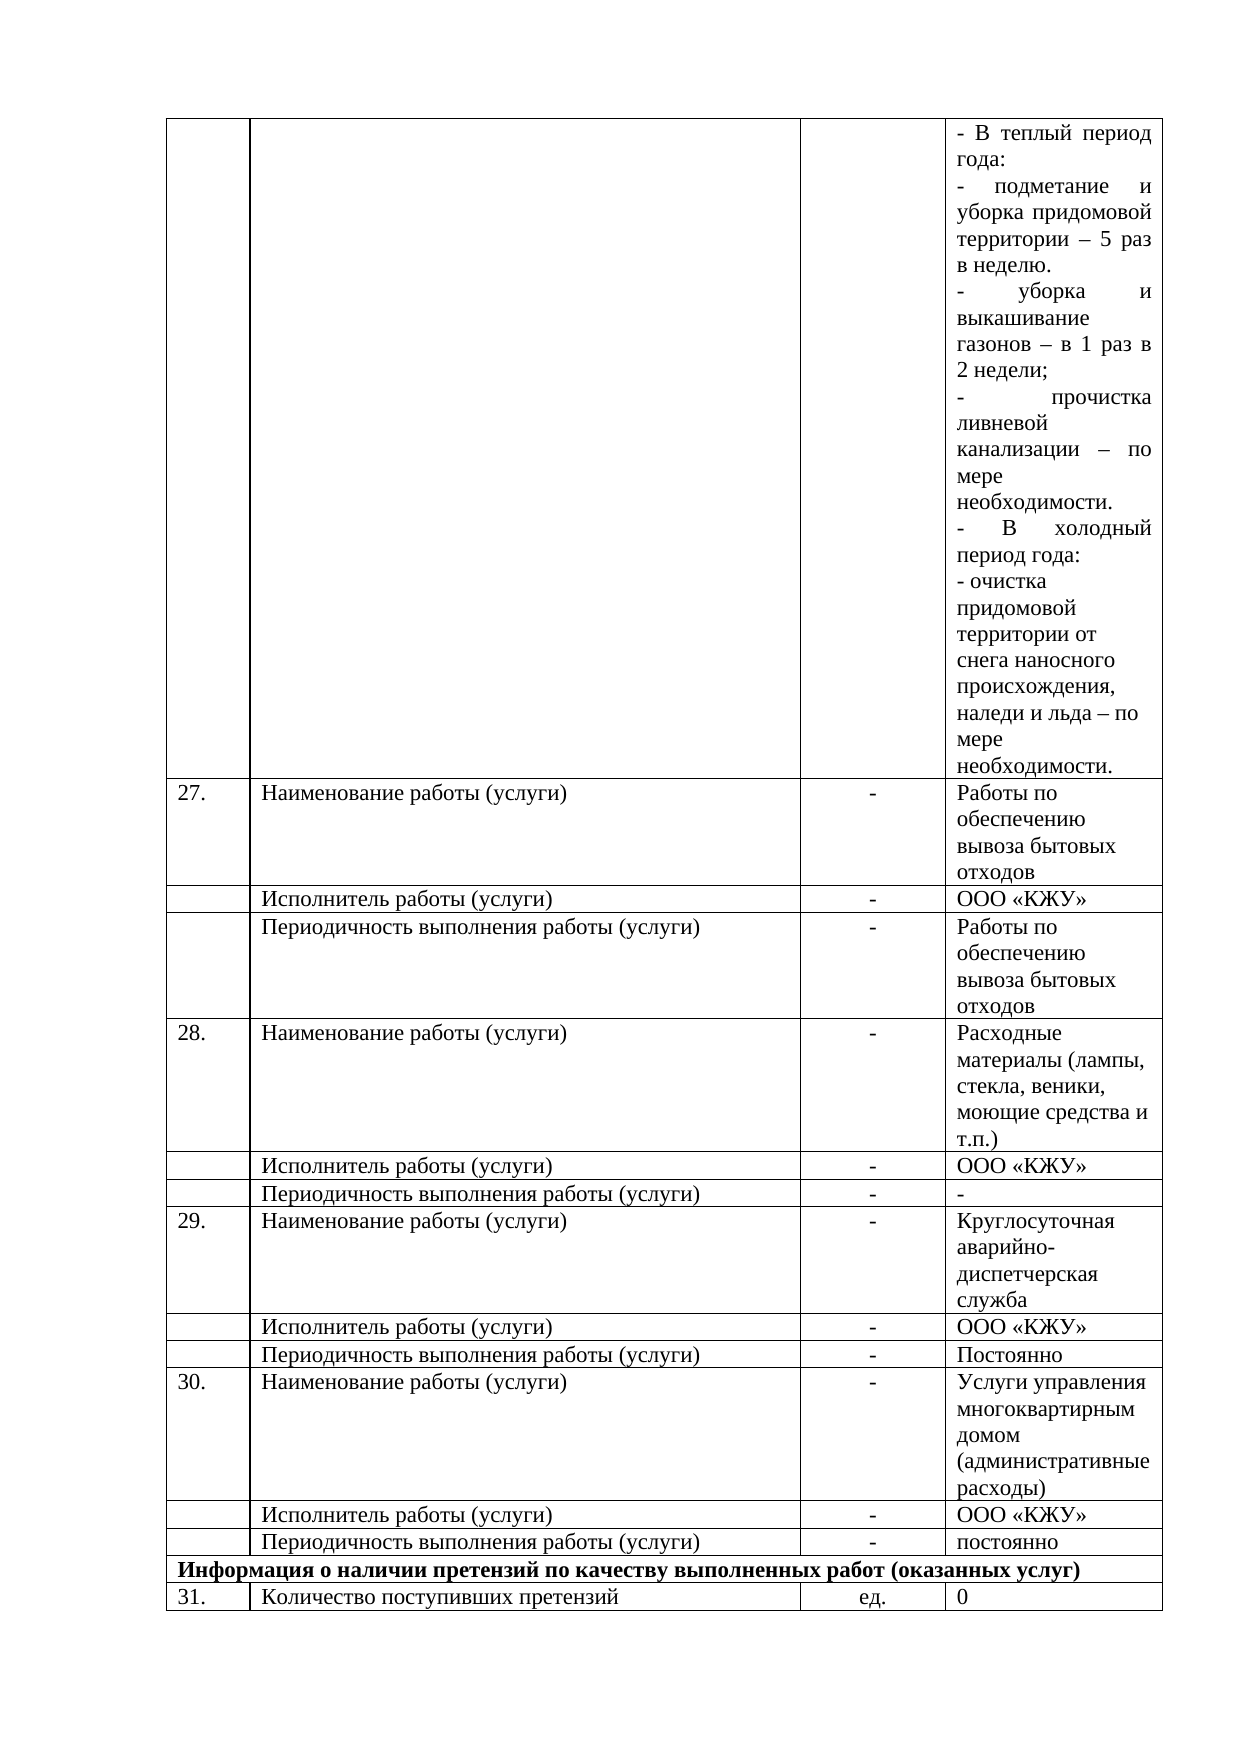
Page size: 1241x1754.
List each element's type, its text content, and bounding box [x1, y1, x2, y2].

table_cell 0 [946, 1583, 1162, 1609]
table_cell Работы по обеспечению вывоза бытовых отходов [946, 779, 1162, 884]
table_cell - [801, 1019, 945, 1151]
table_cell - [801, 1341, 945, 1367]
table_cell - [801, 1207, 945, 1312]
table_cell Наименование работы (услуги) [251, 1207, 800, 1312]
table_cell Периодичность выполнения работы (услуги) [251, 1341, 800, 1367]
table_cell Исполнитель работы (услуги) [251, 886, 800, 912]
table_cell Расходные материалы (лампы, стекла, веники, моющие средства и т.п.) [946, 1019, 1162, 1151]
table_cell - [801, 1152, 945, 1178]
table_cell Наименование работы (услуги) [251, 1368, 800, 1500]
table_cell [167, 1501, 249, 1527]
table_cell Круглосуточная аварийно-диспетчерская служба [946, 1207, 1162, 1312]
table_cell - [801, 1368, 945, 1500]
table_cell - [801, 1314, 945, 1340]
table_cell Наименование работы (услуги) [251, 1019, 800, 1151]
table_cell ед. [801, 1583, 945, 1609]
table_cell Исполнитель работы (услуги) [251, 1152, 800, 1178]
table_cell - [801, 779, 945, 884]
table_cell ООО «КЖУ» [946, 1314, 1162, 1340]
table_cell - [801, 1529, 945, 1555]
table_cell Периодичность выполнения работы (услуги) [251, 1180, 800, 1206]
table_cell - [801, 119, 945, 778]
table_cell Исполнитель работы (услуги) [251, 1314, 800, 1340]
table_cell - [946, 1180, 1162, 1206]
table_cell 29. [167, 1207, 249, 1312]
table_cell [167, 1529, 249, 1555]
table_cell - [801, 1501, 945, 1527]
table_cell ООО «КЖУ» [946, 886, 1162, 912]
table_cell [167, 1341, 249, 1367]
table_cell - [801, 1180, 945, 1206]
table_cell [167, 119, 249, 778]
table_cell [167, 1152, 249, 1178]
table_cell Услуги управления многоквартирным домом (административные расходы) [946, 1368, 1162, 1500]
table_cell 30. [167, 1368, 249, 1500]
table_cell Периодичность выполнения работы (услуги) [251, 913, 800, 1018]
table_cell Исполнитель работы (услуги) [251, 1501, 800, 1527]
table_cell постоянно [946, 1529, 1162, 1555]
table_cell [167, 886, 249, 912]
table_cell 27. [167, 779, 249, 884]
table_cell Информация о наличии претензий по качеству выполненных работ (оказанных услуг) [167, 1556, 1162, 1582]
table_cell [167, 1180, 249, 1206]
table_cell Постоянно [946, 1341, 1162, 1367]
table_cell - [801, 886, 945, 912]
table_cell Количество поступивших претензий [251, 1583, 800, 1609]
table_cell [251, 119, 800, 778]
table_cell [946, 119, 1162, 778]
table_cell ООО «КЖУ» [946, 1152, 1162, 1178]
table_cell ООО «КЖУ» [946, 1501, 1162, 1527]
table_cell [167, 1314, 249, 1340]
table_cell - [801, 913, 945, 1018]
table_cell Периодичность выполнения работы (услуги) [251, 1529, 800, 1555]
table_cell [167, 913, 249, 1018]
table_cell 31. [167, 1583, 249, 1609]
table_cell 28. [167, 1019, 249, 1151]
table_cell Работы по обеспечению вывоза бытовых отходов [946, 913, 1162, 1018]
table_cell Наименование работы (услуги) [251, 779, 800, 884]
